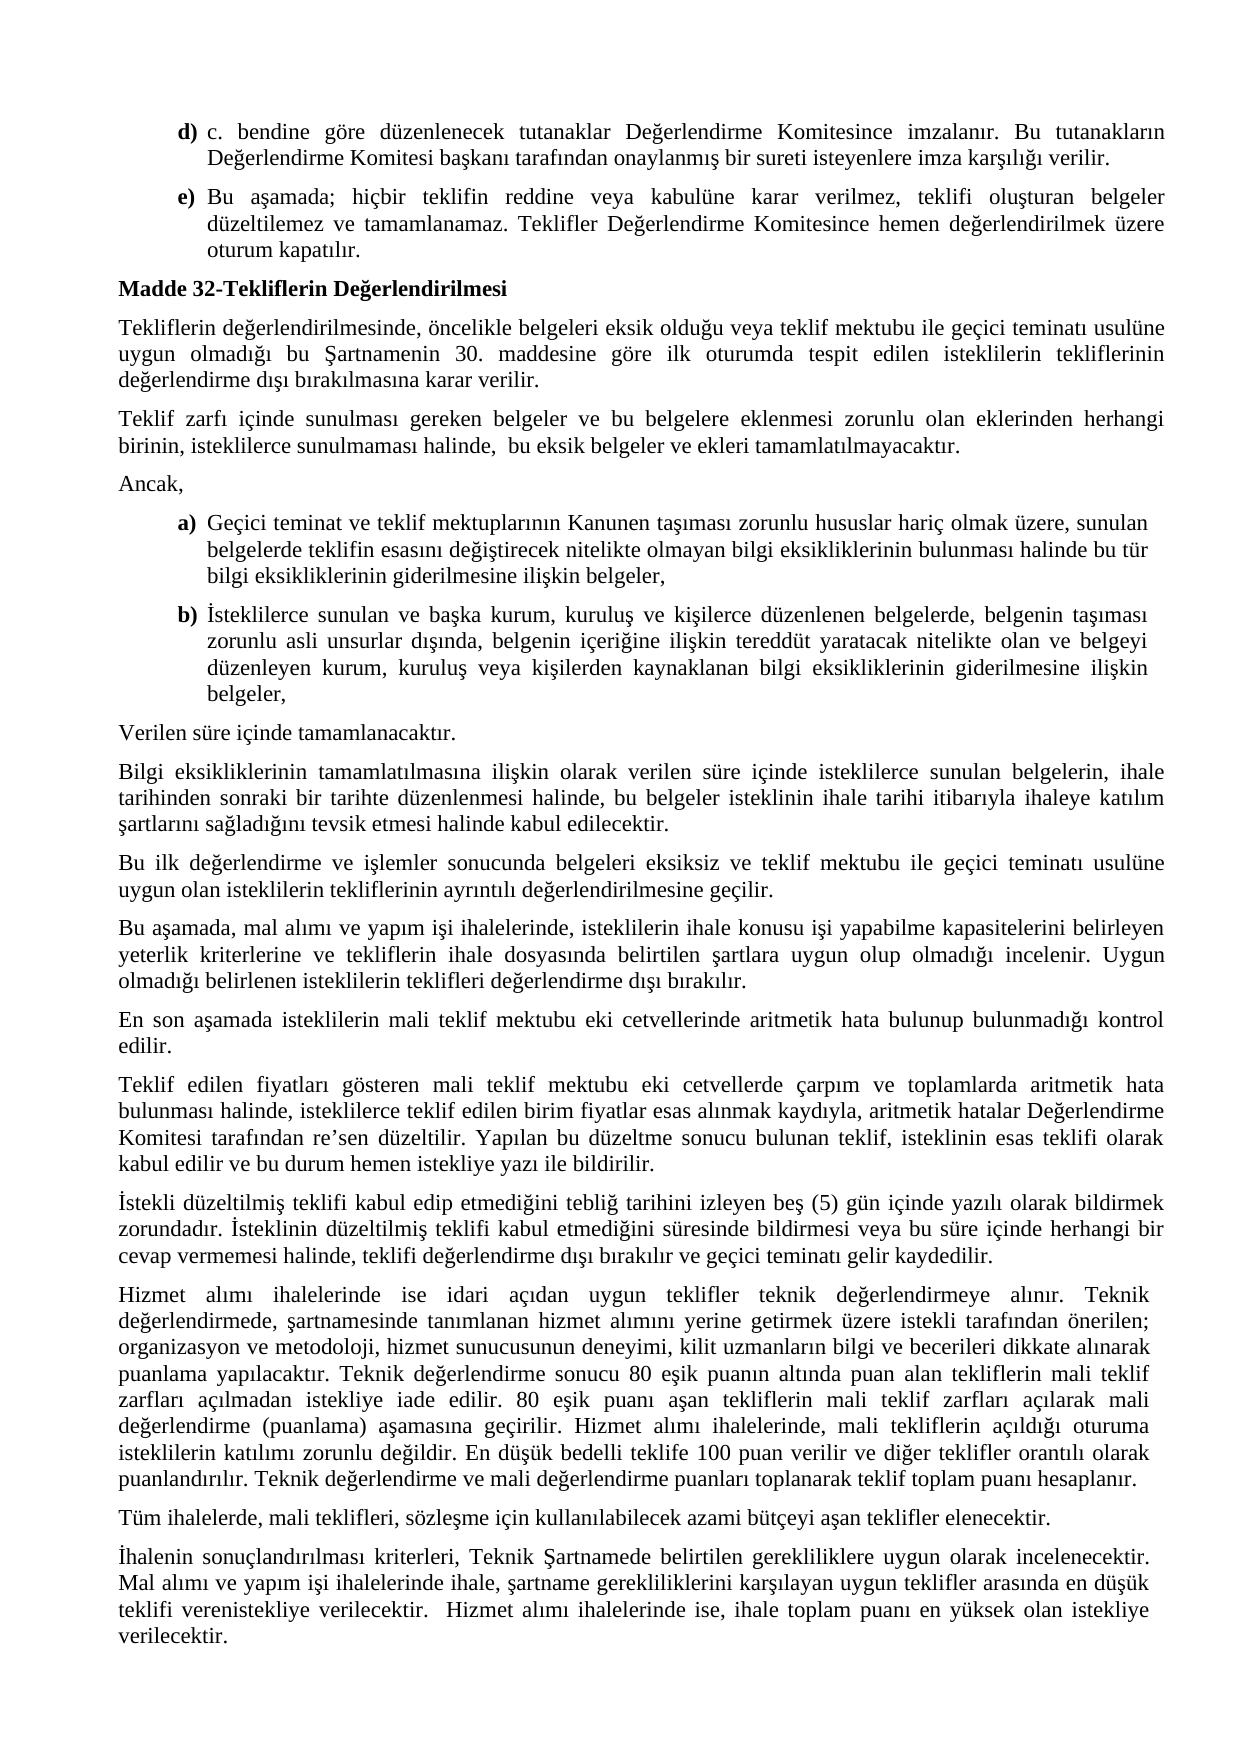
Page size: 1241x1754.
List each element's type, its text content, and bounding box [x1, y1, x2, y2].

list c. bendine göre düzenlenecek tutanaklar Değerlendirme Komitesince imzalanır. Bu tutanakların Değerlendirme Komitesi başkanı tarafından onaylanmış bir sureti isteyenlere imza karşılığı verilir. [177, 118, 1166, 171]
list Bu aşamada; hiçbir teklifin reddine veya kabulüne karar verilmez, teklifi oluşturan belgeler düzeltilemez ve tamamlanamaz. Teklifler Değerlendirme Komitesince hemen değerlendirilmek üzere oturum kapatılır. [177, 183, 1166, 262]
text Teklif edilen fiyatları gösteren mali teklif mektubu eki cetvellerde çarpım ve toplamlarda aritmetik hata bulunması halinde, isteklilerce teklif edilen birim fiyatlar esas alınmak kaydıyla, aritmetik hatalar Değerlendirme Komitesi tarafından re’sen düzeltilir. Yapılan bu düzeltme sonucu bulunan teklif, isteklinin esas teklifi olarak kabul edilir ve bu durum hemen istekliye yazı ile bildirilir. [118, 1071, 1166, 1177]
text İstekli düzeltilmiş teklifi kabul edip etmediğini tebliğ tarihini izleyen beş (5) gün içinde yazılı olarak bildirmek zorundadır. İsteklinin düzeltilmiş teklifi kabul etmediğini süresinde bildirmesi veya bu süre içinde herhangi bir cevap vermemesi halinde, teklifi değerlendirme dışı bırakılır ve geçici teminatı gelir kaydedilir. [118, 1189, 1166, 1268]
text Ancak, [118, 471, 1149, 497]
text Tekliflerin değerlendirilmesinde, öncelikle belgeleri eksik olduğu veya teklif mektubu ile geçici teminatı usulüne uygun olmadığı bu Şartnamenin 30. maddesine göre ilk oturumda tespit edilen isteklilerin tekliflerinin değerlendirme dışı bırakılmasına karar verilir. [118, 314, 1166, 393]
text Bu aşamada, mal alımı ve yapım işi ihalelerinde, isteklilerin ihale konusu işi yapabilme kapasitelerini belirleyen yeterlik kriterlerine ve tekliflerin ihale dosyasında belirtilen şartlara uygun olup olmadığı incelenir. Uygun olmadığı belirlenen isteklilerin teklifleri değerlendirme dışı bırakılır. [118, 914, 1166, 993]
list İsteklilerce sunulan ve başka kurum, kuruluş ve kişilerce düzenlenen belgelerde, belgenin taşıması zorunlu asli unsurlar dışında, belgenin içeriğine ilişkin tereddüt yaratacak nitelikte olan ve belgeyi düzenleyen kurum, kuruluş veya kişilerden kaynaklanan bilgi eksikliklerinin giderilmesine ilişkin belgeler, [177, 601, 1149, 706]
text Hizmet alımı ihalelerinde ise idari açıdan uygun teklifler teknik değerlendirmeye alınır. Teknik değerlendirmede, şartnamesinde tanımlanan hizmet alımını yerine getirmek üzere istekli tarafından önerilen; organizasyon ve metodoloji, hizmet sunucusunun deneyimi, kilit uzmanların bilgi ve becerileri dikkate alınarak puanlama yapılacaktır. Teknik değerlendirme sonucu 80 eşik puanın altında puan alan tekliflerin mali teklif zarfları açılmadan istekliye iade edilir. 80 eşik puanı aşan tekliflerin mali teklif zarfları açılarak mali değerlendirme (puanlama) aşamasına geçirilir. Hizmet alımı ihalelerinde, mali tekliflerin açıldığı oturuma isteklilerin katılımı zorunlu değildir. En düşük bedelli teklife 100 puan verilir ve diğer teklifler orantılı olarak puanlandırılır. Teknik değerlendirme ve mali değerlendirme puanları toplanarak teklif toplam puanı hesaplanır. [118, 1281, 1152, 1492]
text Madde 32-Tekliflerin Değerlendirilmesi [118, 275, 1166, 301]
text En son aşamada isteklilerin mali teklif mektubu eki cetvellerinde aritmetik hata bulunup bulunmadığı kontrol edilir. [118, 1006, 1166, 1059]
text Bilgi eksikliklerinin tamamlatılmasına ilişkin olarak verilen süre içinde isteklilerce sunulan belgelerin, ihale tarihinden sonraki bir tarihte düzenlenmesi halinde, bu belgeler isteklinin ihale tarihi itibarıyla ihaleye katılım şartlarını sağladığını tevsik etmesi halinde kabul edilecektir. [118, 758, 1166, 837]
text Tüm ihalelerde, mali teklifleri, sözleşme için kullanılabilecek azami bütçeyi aşan teklifler elenecektir. [118, 1504, 1152, 1530]
list Geçici teminat ve teklif mektuplarının Kanunen taşıması zorunlu hususlar hariç olmak üzere, sunulan belgelerde teklifin esasını değiştirecek nitelikte olmayan bilgi eksikliklerinin bulunması halinde bu tür bilgi eksikliklerinin giderilmesine ilişkin belgeler, [177, 509, 1149, 588]
text Teklif zarfı içinde sunulması gereken belgeler ve bu belgelere eklenmesi zorunlu olan eklerinden herhangi birinin, isteklilerce sunulmaması halinde, bu eksik belgeler ve ekleri tamamlatılmayacaktır. [118, 405, 1166, 458]
text Verilen süre içinde tamamlanacaktır. [118, 719, 1149, 745]
text İhalenin sonuçlandırılması kriterleri, Teknik Şartnamede belirtilen gerekliliklere uygun olarak incelenecektir. Mal alımı ve yapım işi ihalelerinde ihale, şartname gerekliliklerini karşılayan uygun teklifler arasında en düşük teklifi verenistekliye verilecektir. Hizmet alımı ihalelerinde ise, ihale toplam puanı en yüksek olan istekliye verilecektir. [118, 1543, 1152, 1648]
text Bu ilk değerlendirme ve işlemler sonucunda belgeleri eksiksiz ve teklif mektubu ile geçici teminatı usulüne uygun olan isteklilerin tekliflerinin ayrıntılı değerlendirilmesine geçilir. [118, 849, 1166, 902]
